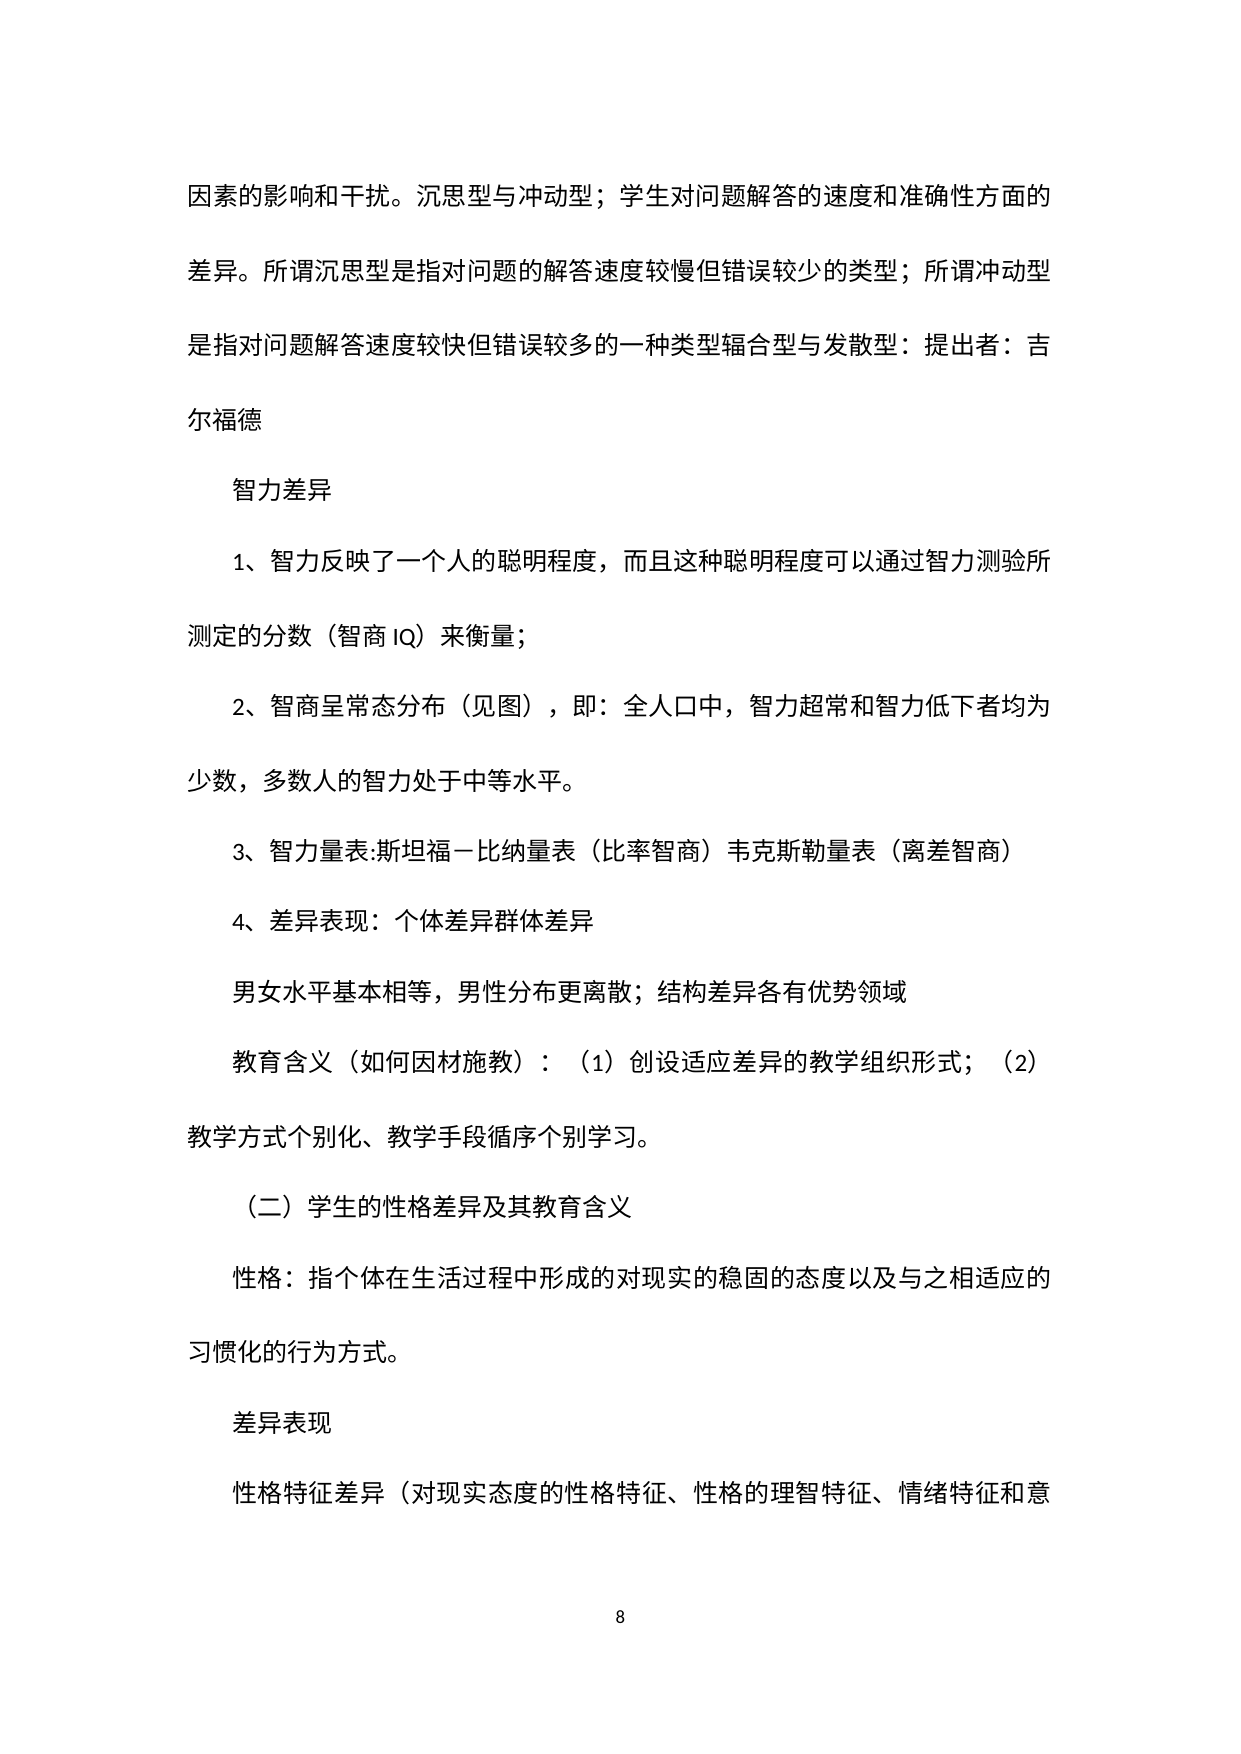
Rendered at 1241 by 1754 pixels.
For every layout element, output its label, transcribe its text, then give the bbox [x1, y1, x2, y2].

text 教育含义（如何因材施教）：（1）创设适应差异的教学组织形式；（2）教学方式个别化、教学手段循序个别学习。 [187, 1028, 1053, 1168]
text 男女水平基本相等，男性分布更离散；结构差异各有优势领域 [187, 958, 1053, 1023]
text 差异表现 [187, 1389, 1053, 1454]
text 2、智商呈常态分布（见图），即：全人口中，智力超常和智力低下者均为少数，多数人的智力处于中等水平。 [187, 672, 1053, 812]
text 性格：指个体在生活过程中形成的对现实的稳固的态度以及与之相适应的习惯化的行为方式。 [187, 1244, 1053, 1383]
text 4、差异表现：个体差异群体差异 [187, 887, 1053, 952]
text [187, 1459, 1053, 1524]
text 3、智力量表:斯坦福－比纳量表（比率智商）韦克斯勒量表（离差智商） [187, 817, 1053, 882]
text （二）学生的性格差异及其教育含义 [187, 1173, 1053, 1238]
text 智力差异 [187, 456, 1053, 521]
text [187, 162, 1053, 451]
text 1、智力反映了一个人的聪明程度，而且这种聪明程度可以通过智力测验所测定的分数（智商IQ）来衡量； [187, 527, 1053, 667]
